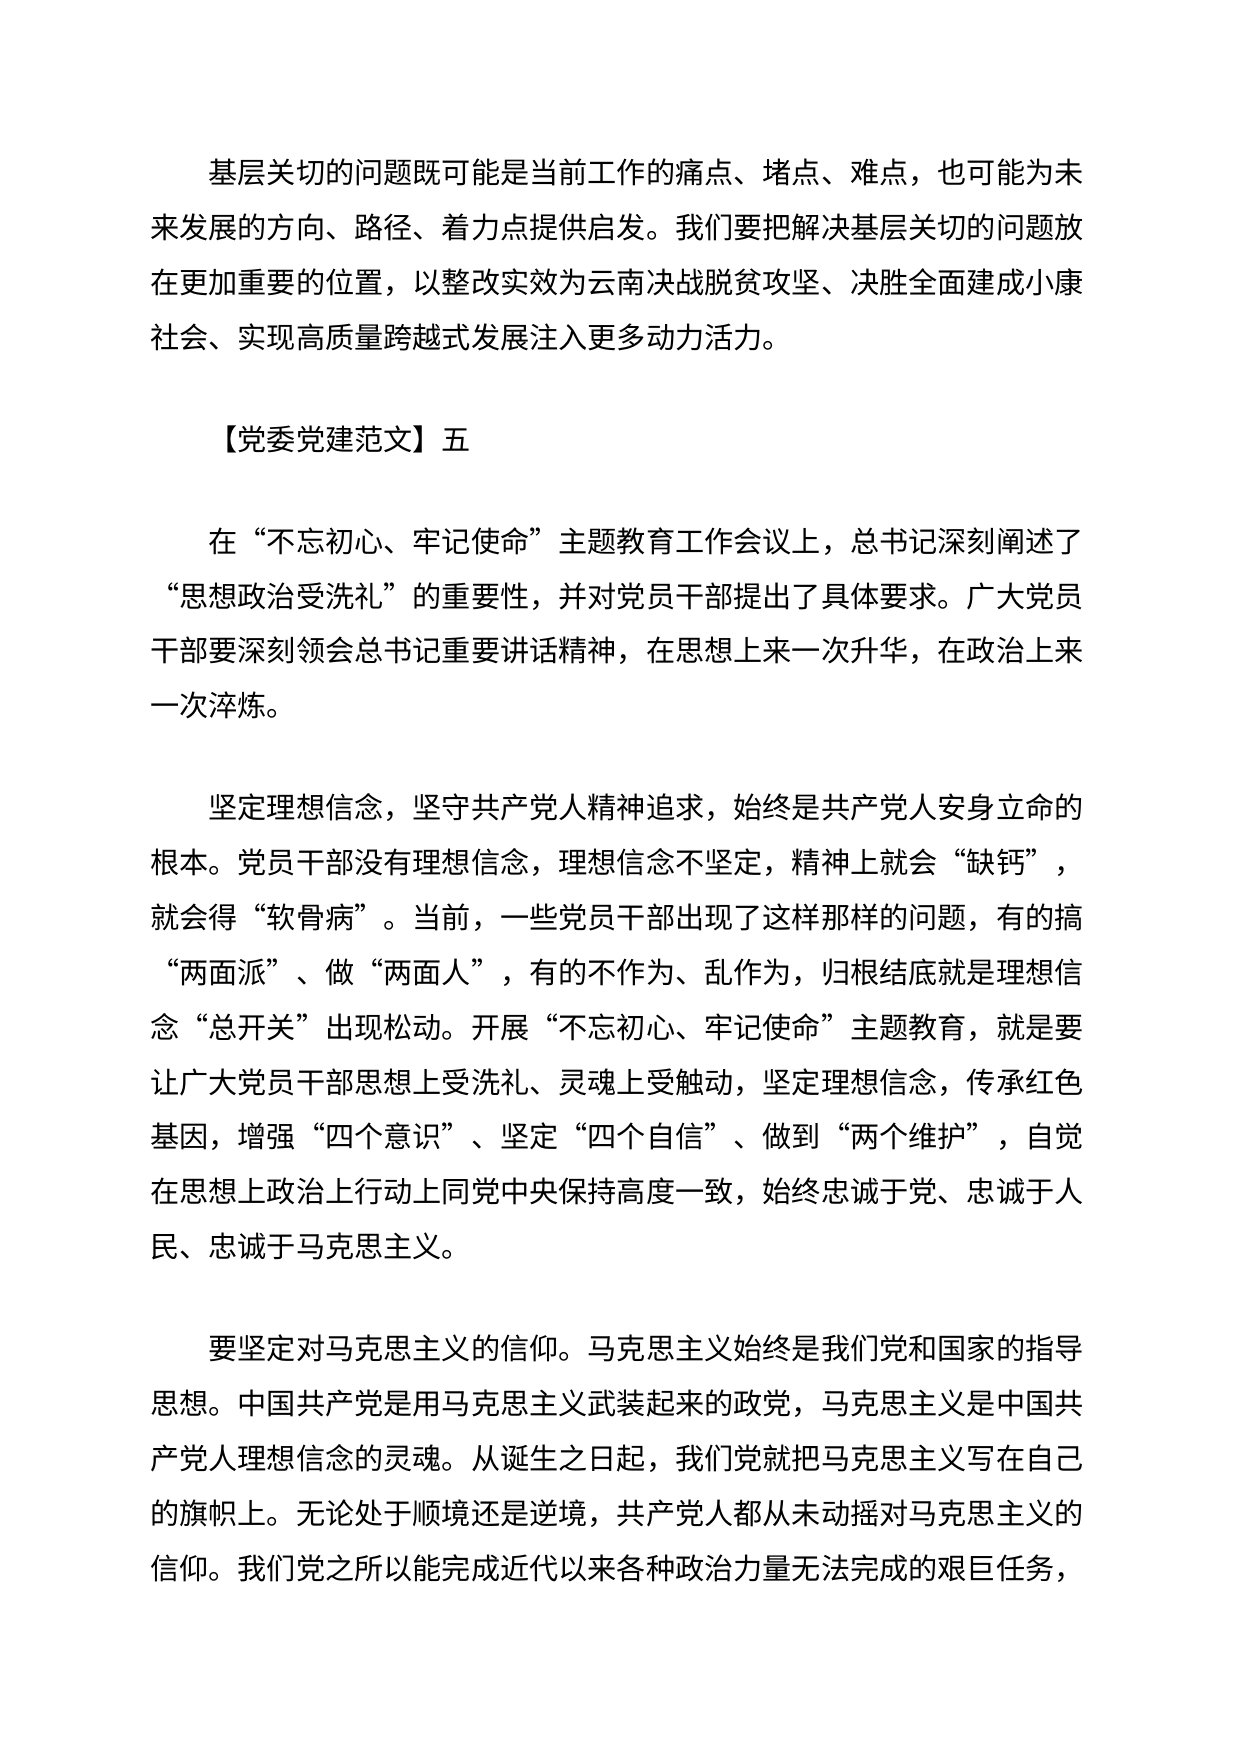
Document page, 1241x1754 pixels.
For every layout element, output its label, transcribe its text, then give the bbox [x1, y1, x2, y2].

text 【党委党建范文】五 [150, 416, 1090, 459]
text 坚定理想信念，坚守共产党人精神追求，始终是共产党人安身立命的根本。党员干部没有理想信念，理想信念不坚定，精神上就会“缺钙”，就会得“软骨病”。当前，一些党员干部出现了这样那样的问题，有的搞“两面派”、做“两面人”，有的不作为、乱作为，归根结底就是理想信念“总开关”出现松动。开展“不忘初心、牢记使命”主题教育，就是要让广大党员干部思想上受洗礼、灵魂上受触动，坚定理想信念，传承红色基因，增强“四个意识”、坚定“四个自信”、做到“两个维护”，自觉在思想上政治上行动上同党中央保持高度一致，始终忠诚于党、忠诚于人民、忠诚于马克思主义。 [150, 785, 1090, 1266]
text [150, 1326, 1090, 1587]
text 在“不忘初心、牢记使命”主题教育工作会议上，总书记深刻阐述了“思想政治受洗礼”的重要性，并对党员干部提出了具体要求。广大党员干部要深刻领会总书记重要讲话精神，在思想上来一次升华，在政治上来一次淬炼。 [150, 518, 1090, 725]
text 基层关切的问题既可能是当前工作的痛点、堵点、难点，也可能为未来发展的方向、路径、着力点提供启发。我们要把解决基层关切的问题放在更加重要的位置，以整改实效为云南决战脱贫攻坚、决胜全面建成小康社会、实现高质量跨越式发展注入更多动力活力。 [150, 150, 1090, 357]
